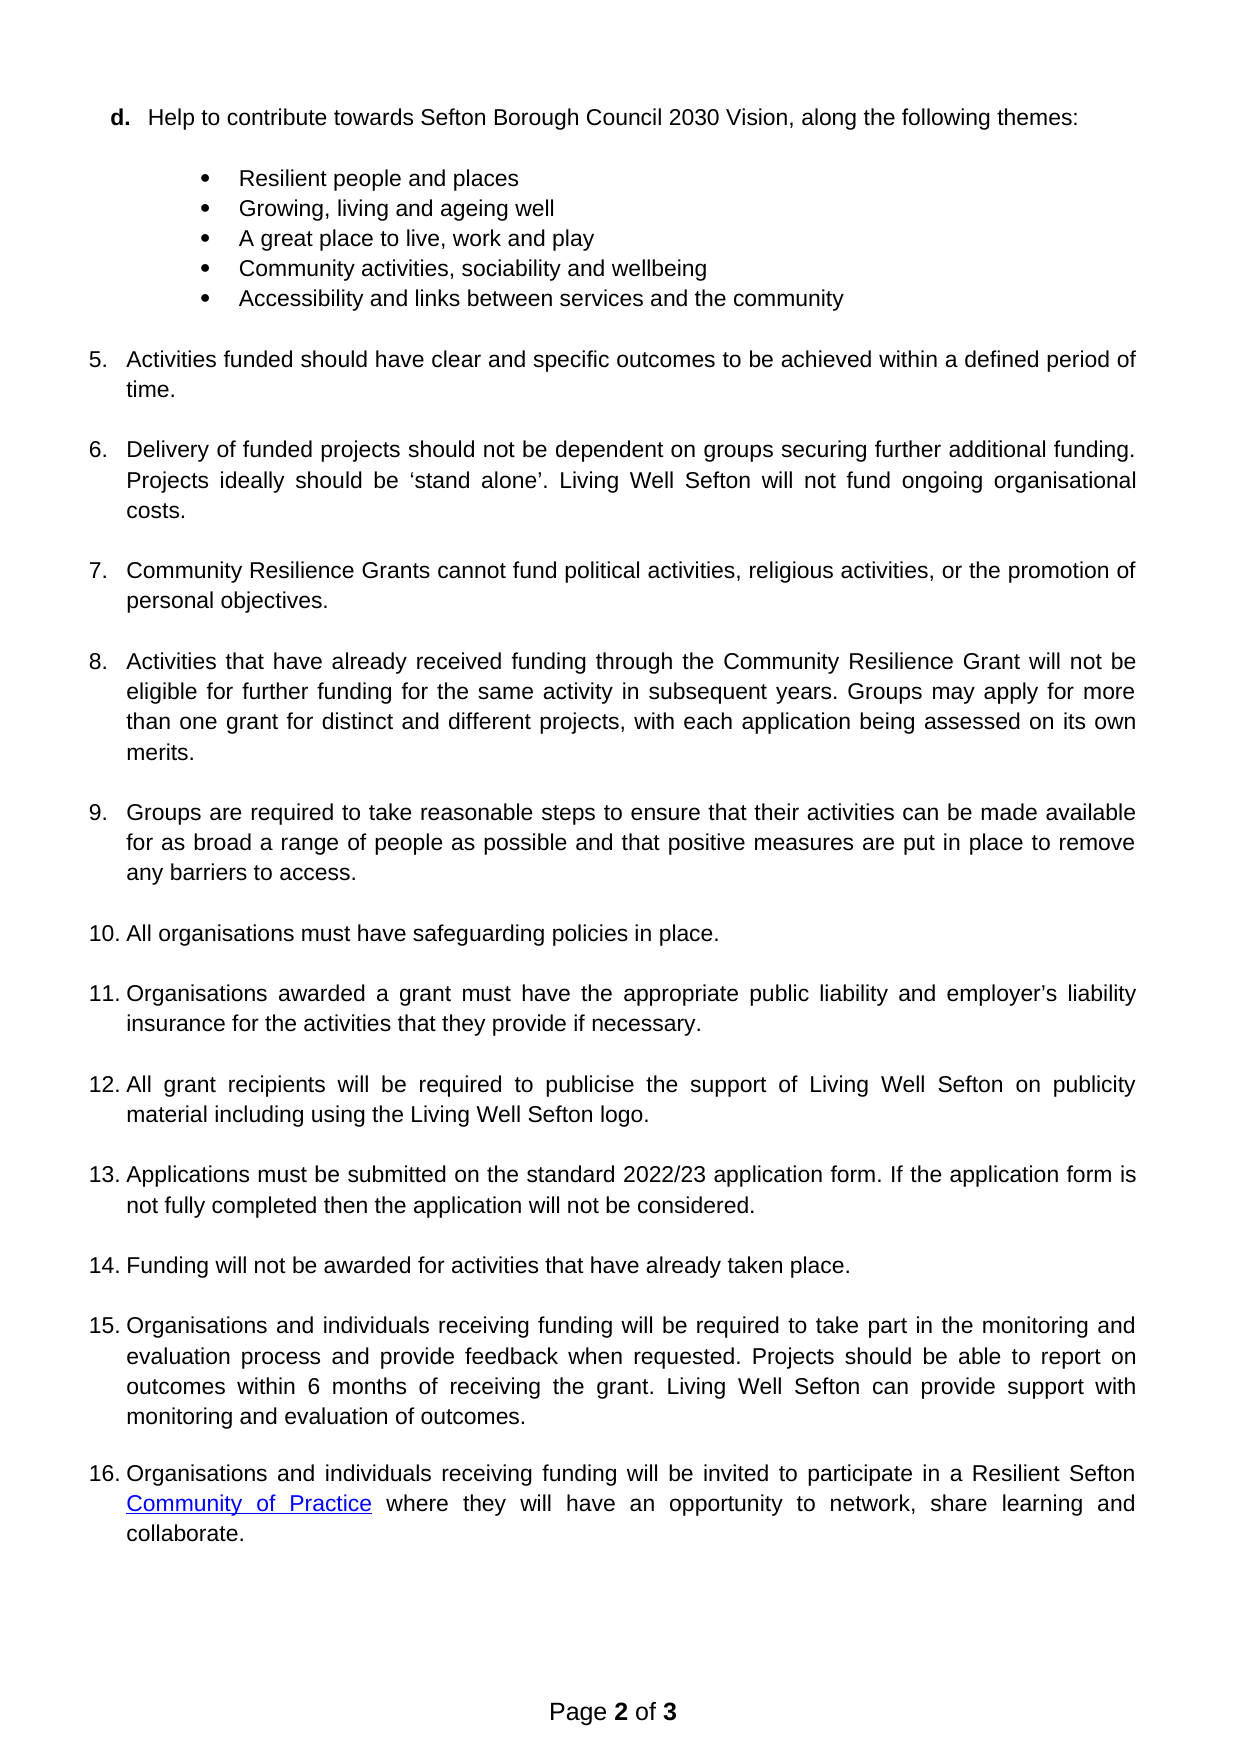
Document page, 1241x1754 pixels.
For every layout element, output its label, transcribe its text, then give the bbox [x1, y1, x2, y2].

list Organisations and individuals receiving funding will be required to take part in the monitoring and evaluation process and provide feedback when requested. Projects should be able to report on outcomes within 6 months of receiving the grant. Living Well Sefton can provide support with monitoring and evaluation of outcomes. [89, 1312, 1137, 1429]
list A great place to live, work and play [201, 225, 1137, 251]
list Groups are required to take reasonable steps to ensure that their activities can be made available for as broad a range of people as possible and that positive measures are put in place to remove any barriers to access. [89, 799, 1137, 886]
list Funding will not be awarded for activities that have already taken place. [89, 1252, 1137, 1278]
list Resilient people and places [201, 164, 1137, 191]
list Growing, living and ageing well [201, 195, 1137, 221]
list Help to contribute towards Sefton Borough Council 2030 Vision, along the following themes: [110, 104, 1137, 130]
list Delivery of funded projects should not be dependent on groups securing further additional funding. Projects ideally should be ‘stand alone’. Living Well Sefton will not fund ongoing organisational costs. [89, 436, 1137, 523]
list Activities that have already received funding through the Community Resilience Grant will not be eligible for further funding for the same activity in subsequent years. Groups may apply for more than one grant for distinct and different projects, with each application being assessed on its own merits. [89, 648, 1137, 765]
list All grant recipients will be required to publicise the support of Living Well Sefton on publicity material including using the Living Well Sefton logo. [89, 1071, 1137, 1127]
list Organisations and individuals receiving funding will be invited to participate in a Resilient Sefton Community of Practice where they will have an opportunity to network, share learning and collaborate. [89, 1459, 1137, 1546]
list Accessibility and links between services and the community [201, 285, 1137, 312]
list Activities funded should have clear and specific outcomes to be achieved within a defined period of time. [89, 346, 1137, 402]
list All organisations must have safeguarding policies in place. [89, 920, 1137, 946]
list Organisations awarded a grant must have the appropriate public liability and employer’s liability insurance for the activities that they provide if necessary. [89, 980, 1137, 1037]
list Applications must be submitted on the standard 2022/23 application form. If the application form is not fully completed then the application will not be considered. [89, 1161, 1137, 1218]
list Community Resilience Grants cannot fund political activities, religious activities, or the promotion of personal objectives. [89, 557, 1137, 614]
list Community activities, sociability and wellbeing [201, 255, 1137, 281]
